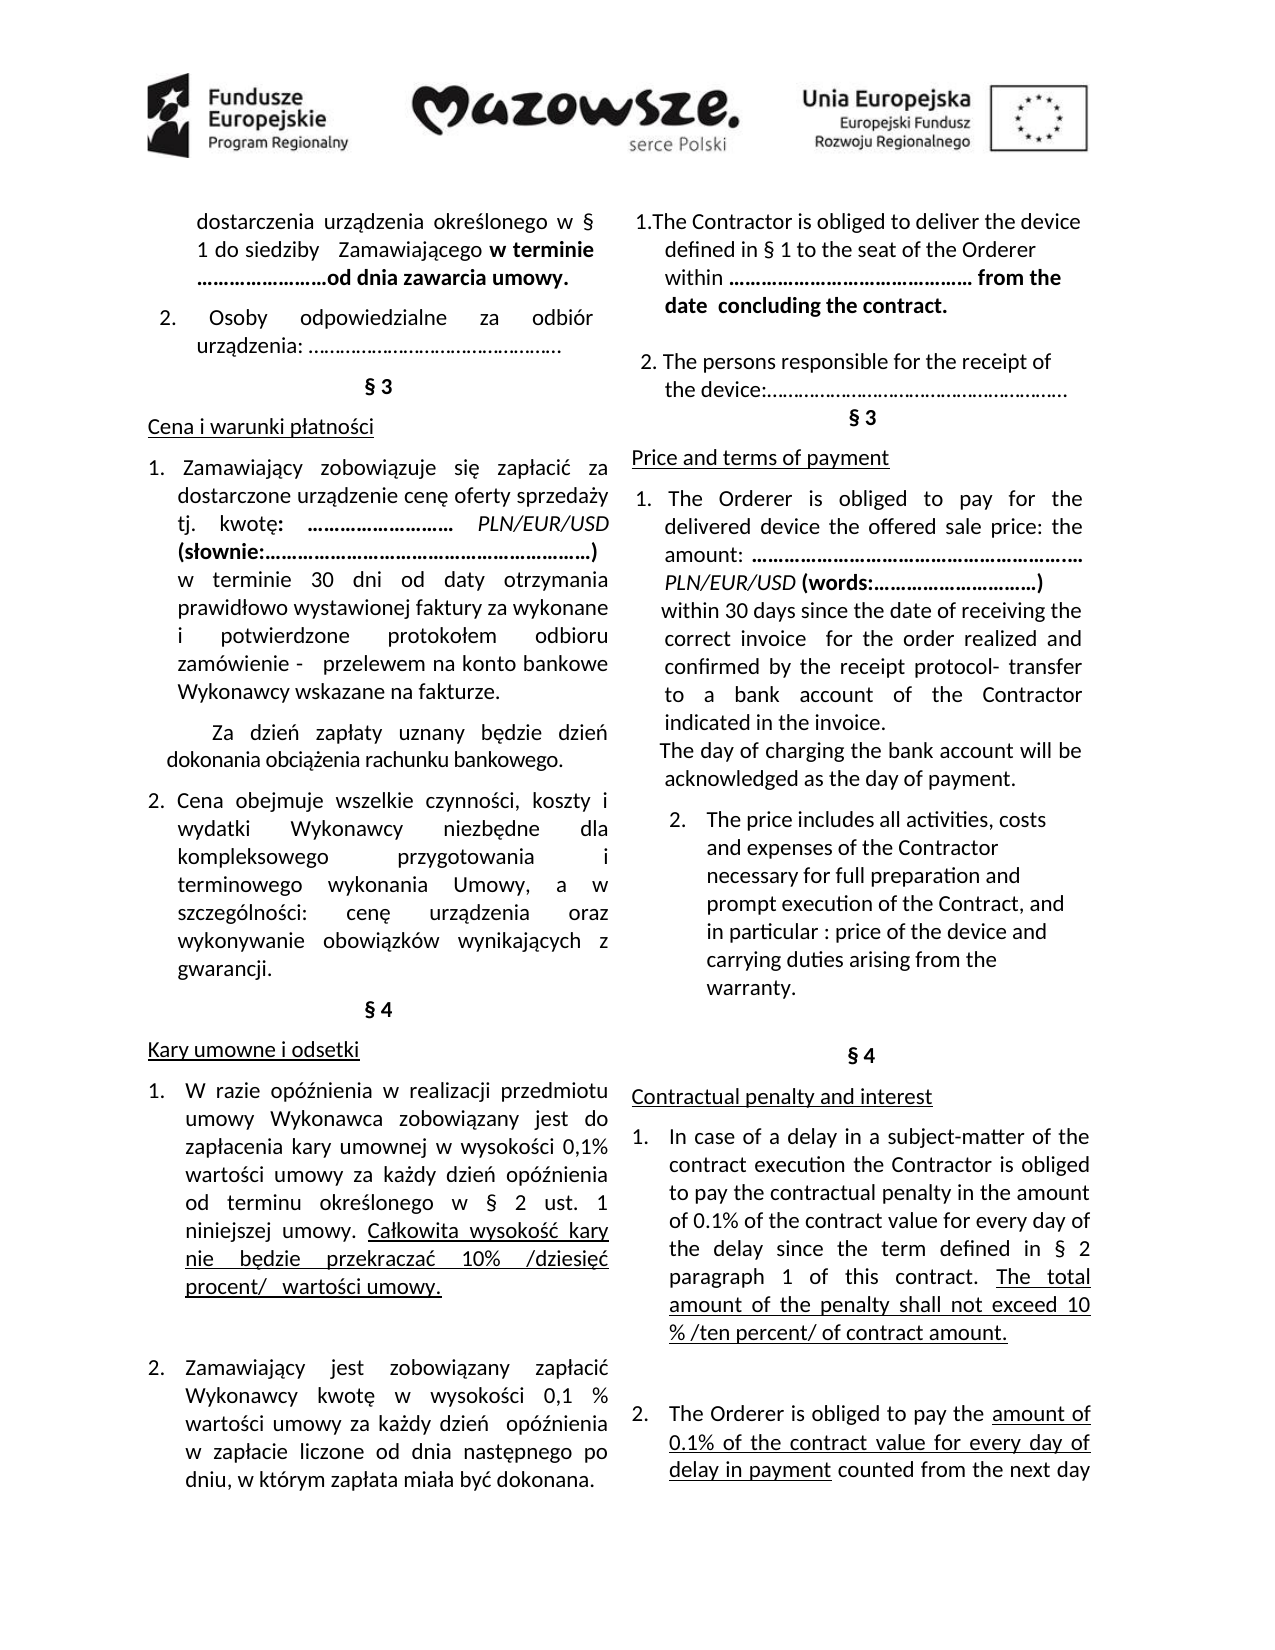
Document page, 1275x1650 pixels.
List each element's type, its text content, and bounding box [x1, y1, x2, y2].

picture [147, 73, 1092, 158]
